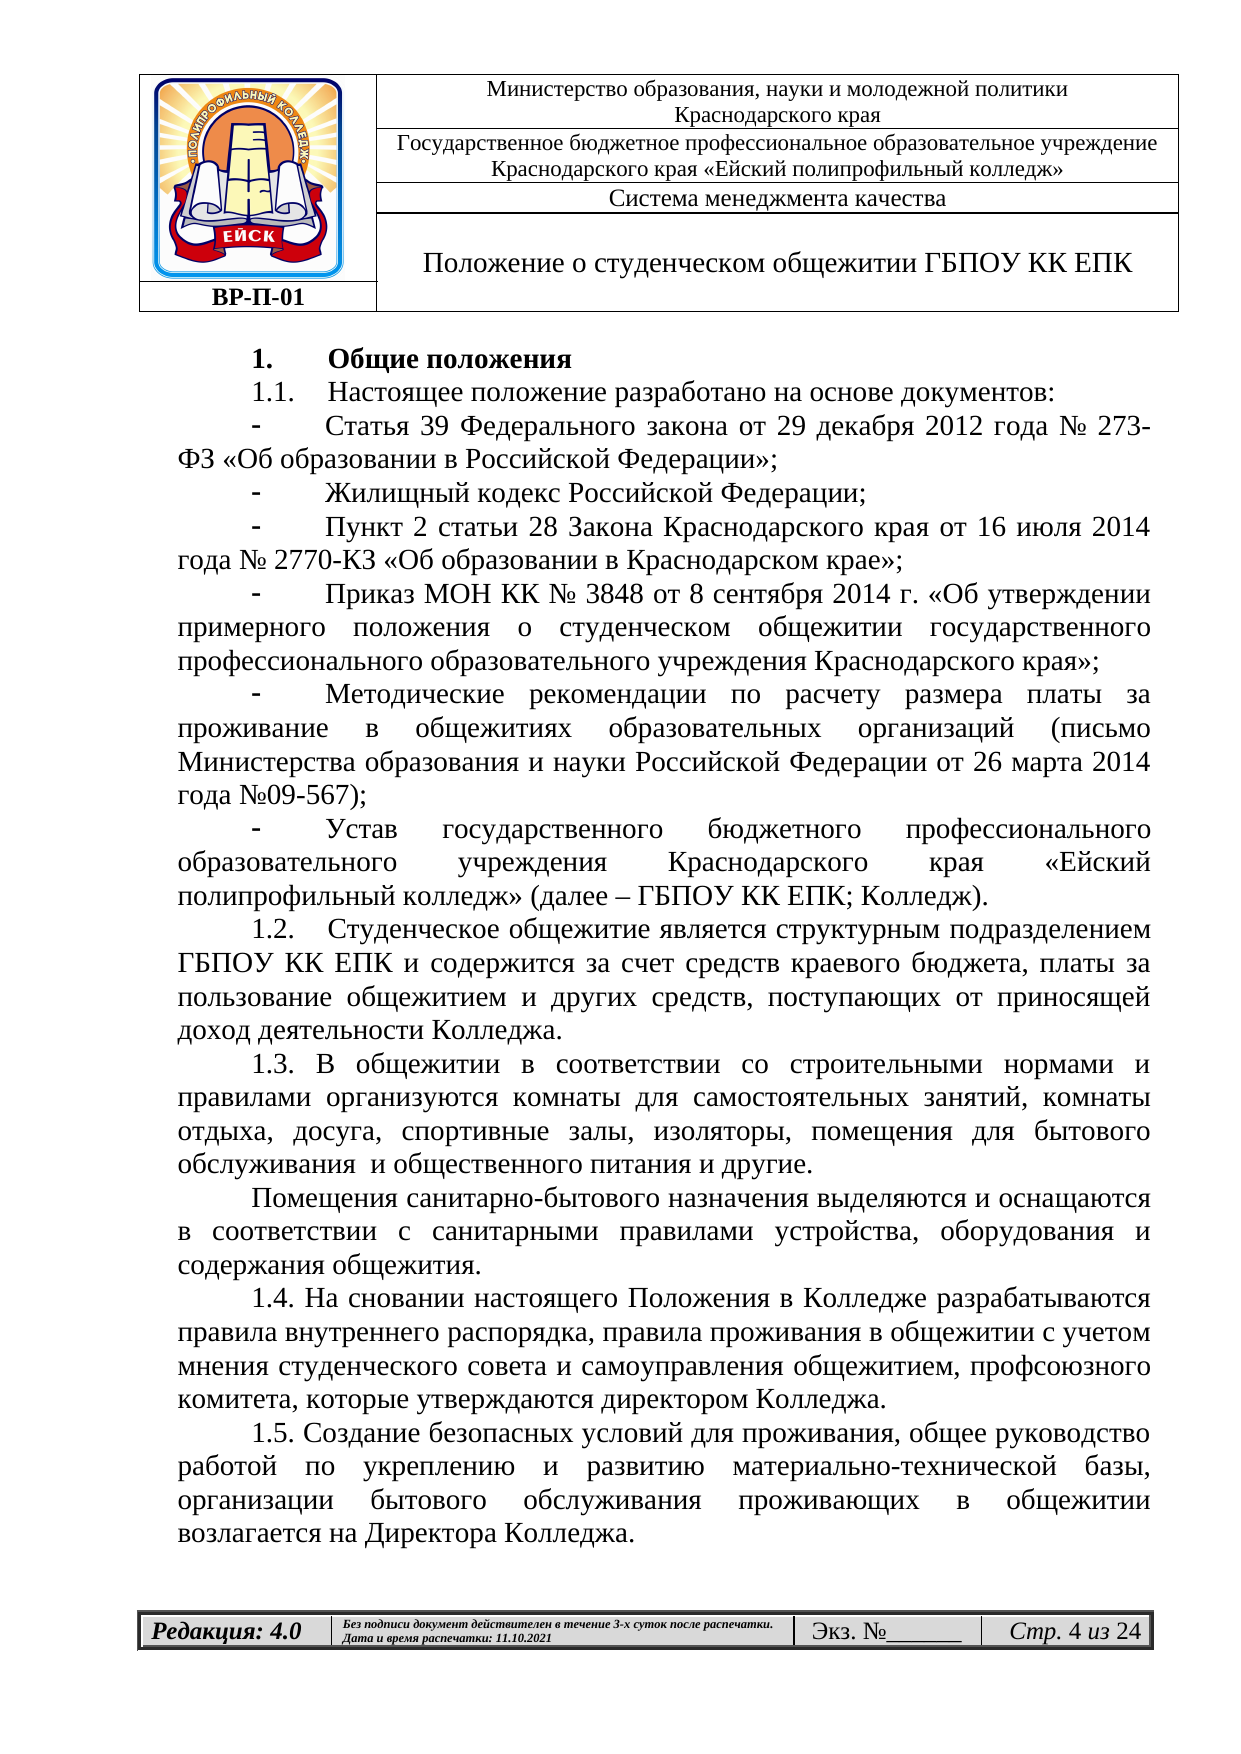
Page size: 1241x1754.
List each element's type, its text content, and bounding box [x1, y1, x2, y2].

list Методические рекомендации по расчету размера платы за проживание в общежитиях образовательных организаций (письмо Министерства образования и науки Российской Федерации от 26 марта 2014 года №09-567); [177, 677, 1152, 811]
picture [151, 75, 346, 281]
text 1.4. На сновании настоящего Положения в Колледже разрабатываются правила внутреннего распорядка, правила проживания в общежитии с учетом мнения студенческого совета и самоуправления общежитием, профсоюзного комитета, которые утверждаются директором Колледжа. [177, 1281, 1152, 1415]
list Статья 39 Федерального закона от 29 декабря 2012 года № 273-ФЗ «Об образовании в Российской Федерации»; [177, 408, 1152, 475]
list Устав государственного бюджетного профессионального образовательного учреждения Краснодарского края «Ейский полипрофильный колледж» (далее – ГБПОУ КК ЕПК; Колледж). [177, 811, 1152, 912]
text 1.3. В общежитии в соответствии со строительными нормами и правилами организуются комнаты для самостоятельных занятий, комнаты отдыха, досуга, спортивные залы, изоляторы, помещения для бытового обслуживания и общественного питания и другие. [177, 1046, 1152, 1180]
list Приказ МОН КК № 3848 от 8 сентября 2014 г. «Об утверждении примерного положения о студенческом общежитии государственного профессионального образовательного учреждения Краснодарского края»; [177, 576, 1152, 677]
text Помещения санитарно-бытового назначения выделяются и оснащаются в соответствии с санитарными правилами устройства, оборудования и содержания общежития. [177, 1180, 1152, 1281]
list Студенческое общежитие является структурным подразделением ГБПОУ КК ЕПК и содержится за счет средств краевого бюджета, платы за пользование общежитием и других средств, поступающих от приносящей доход деятельности Колледжа. [177, 912, 1152, 1046]
text 1.5. Создание безопасных условий для проживания, общее руководство работой по укреплению и развитию материально-технической базы, организации бытового обслуживания проживающих в общежитии возлагается на Директора Колледжа. [177, 1415, 1152, 1549]
list Настоящее положение разработано на основе документов: [177, 374, 1152, 408]
list Общие положения [177, 341, 1152, 374]
list Пункт 2 статьи 28 Закона Краснодарского края от 16 июля 2014 года № 2770-КЗ «Об образовании в Краснодарском крае»; [177, 509, 1152, 576]
list Жилищный кодекс Российской Федерации; [177, 475, 1152, 509]
